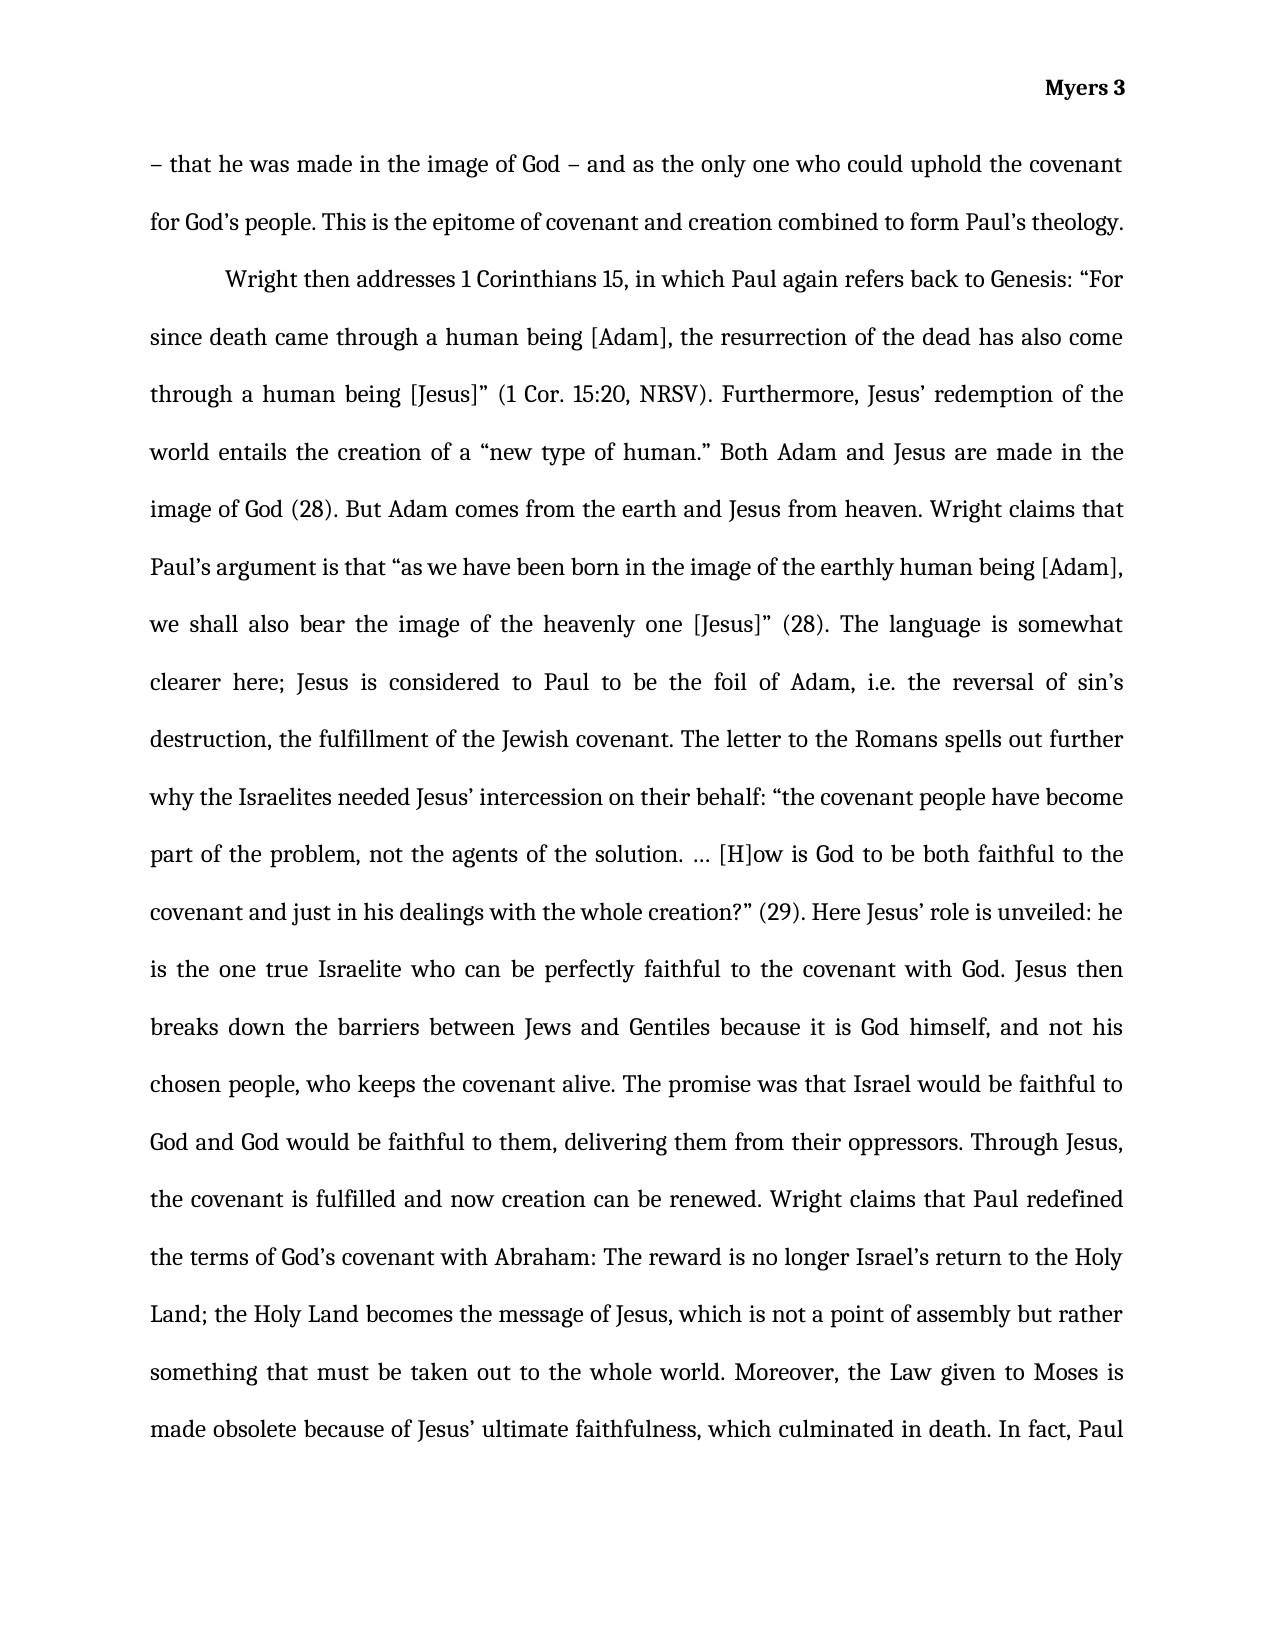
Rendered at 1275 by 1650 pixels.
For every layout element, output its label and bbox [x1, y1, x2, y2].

text [150, 150, 1125, 236]
text [150, 265, 1125, 1444]
